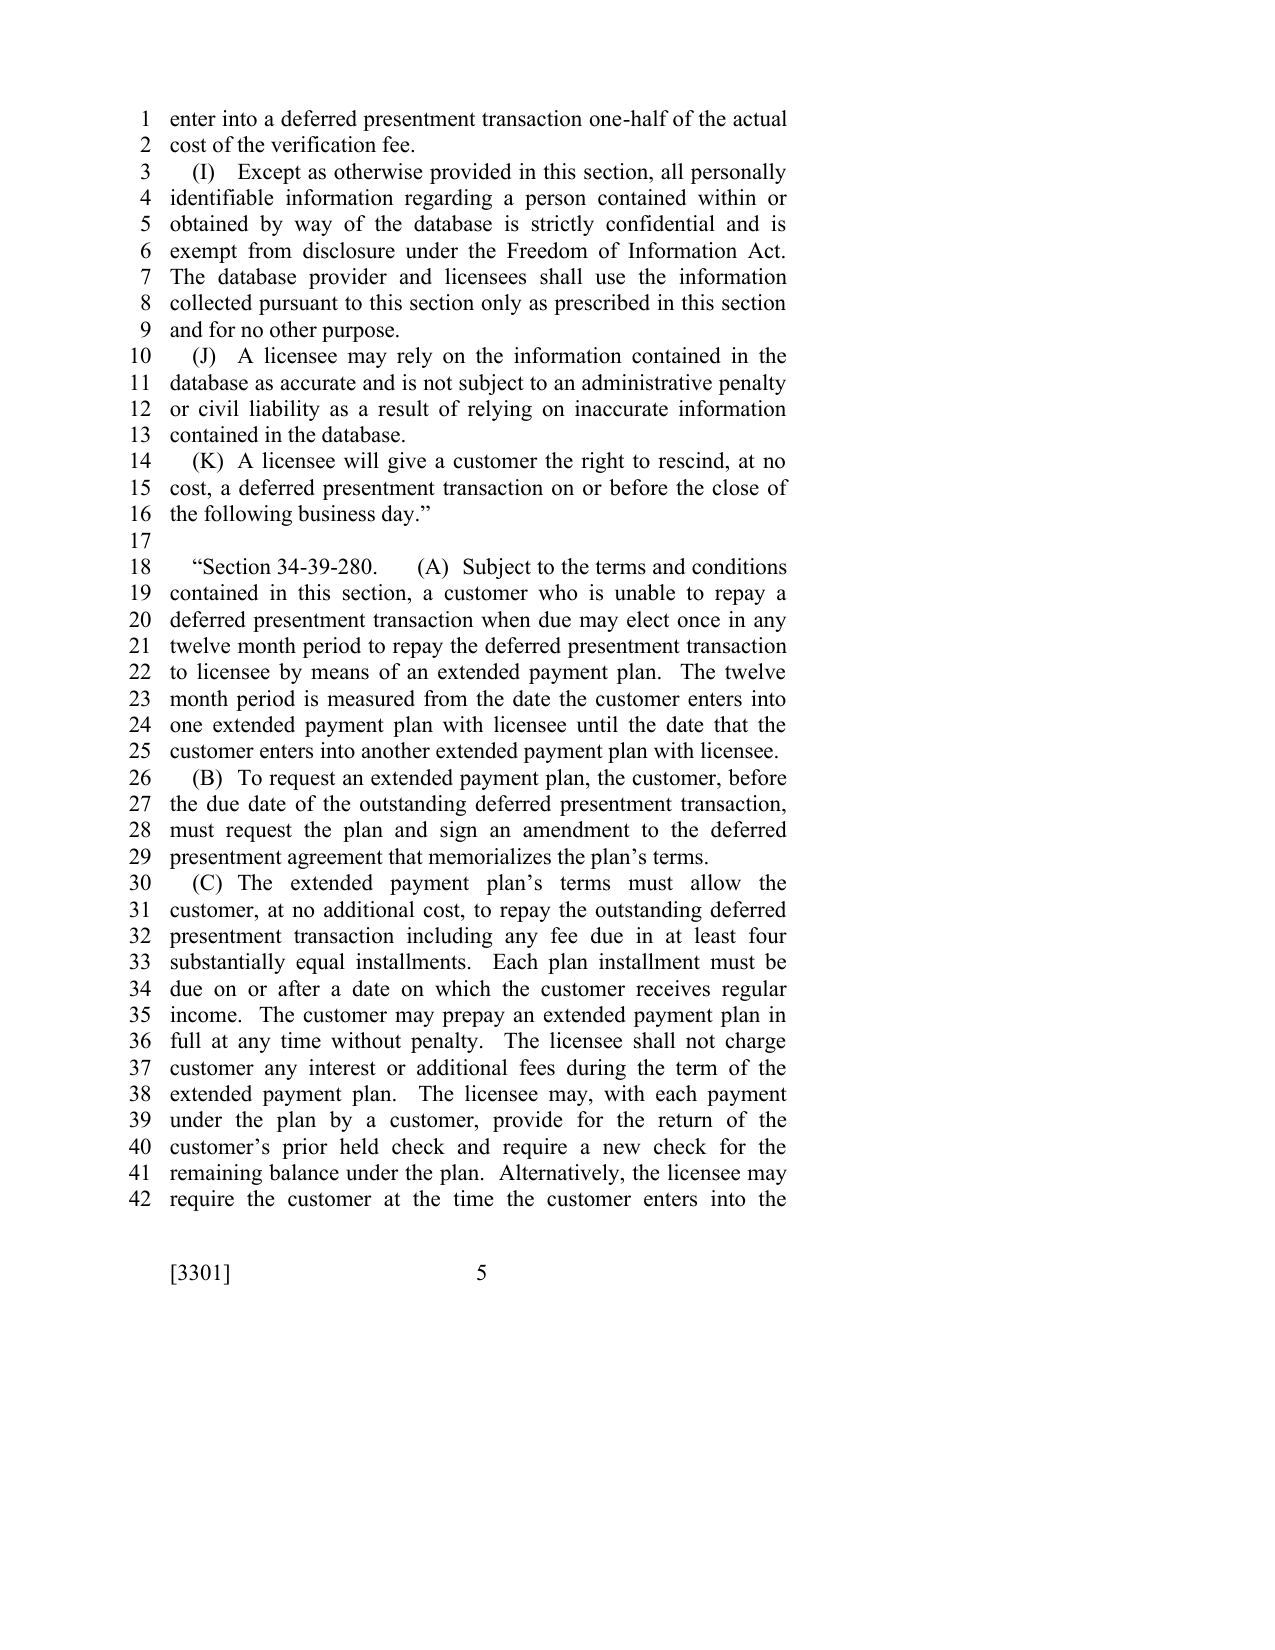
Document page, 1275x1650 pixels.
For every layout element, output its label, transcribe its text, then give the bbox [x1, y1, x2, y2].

text “Section 34-39-280. (A) Subject to the terms and conditions contained in this section, a customer who is unable to repay a deferred presentment transaction when due may elect once in any twelve month period to repay the deferred presentment transaction to licensee by means of an extended payment plan. The twelve month period is measured from the date the customer enters into one extended payment plan with licensee until the date that the customer enters into another extended payment plan with licensee. [169, 553, 787, 764]
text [169, 869, 787, 1212]
text (J) A licensee may rely on the information contained in the database as accurate and is not subject to an administrative penalty or civil liability as a result of relying on inaccurate information contained in the database. [169, 342, 787, 448]
text (K) A licensee will give a customer the right to rescind, at no cost, a deferred presentment transaction on or before the close of the following business day.” [169, 448, 787, 527]
text (B) To request an extended payment plan, the customer, before the due date of the outstanding deferred presentment transaction, must request the plan and sign an amendment to the deferred presentment agreement that memorializes the plan’s terms. [169, 764, 787, 869]
text (I) Except as otherwise provided in this section, all personally identifiable information regarding a person contained within or obtained by way of the database is strictly confidential and is exempt from disclosure under the Freedom of Information Act. The database provider and licensees shall use the information collected pursuant to this section only as prescribed in this section and for no other purpose. [169, 158, 787, 342]
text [169, 105, 787, 158]
